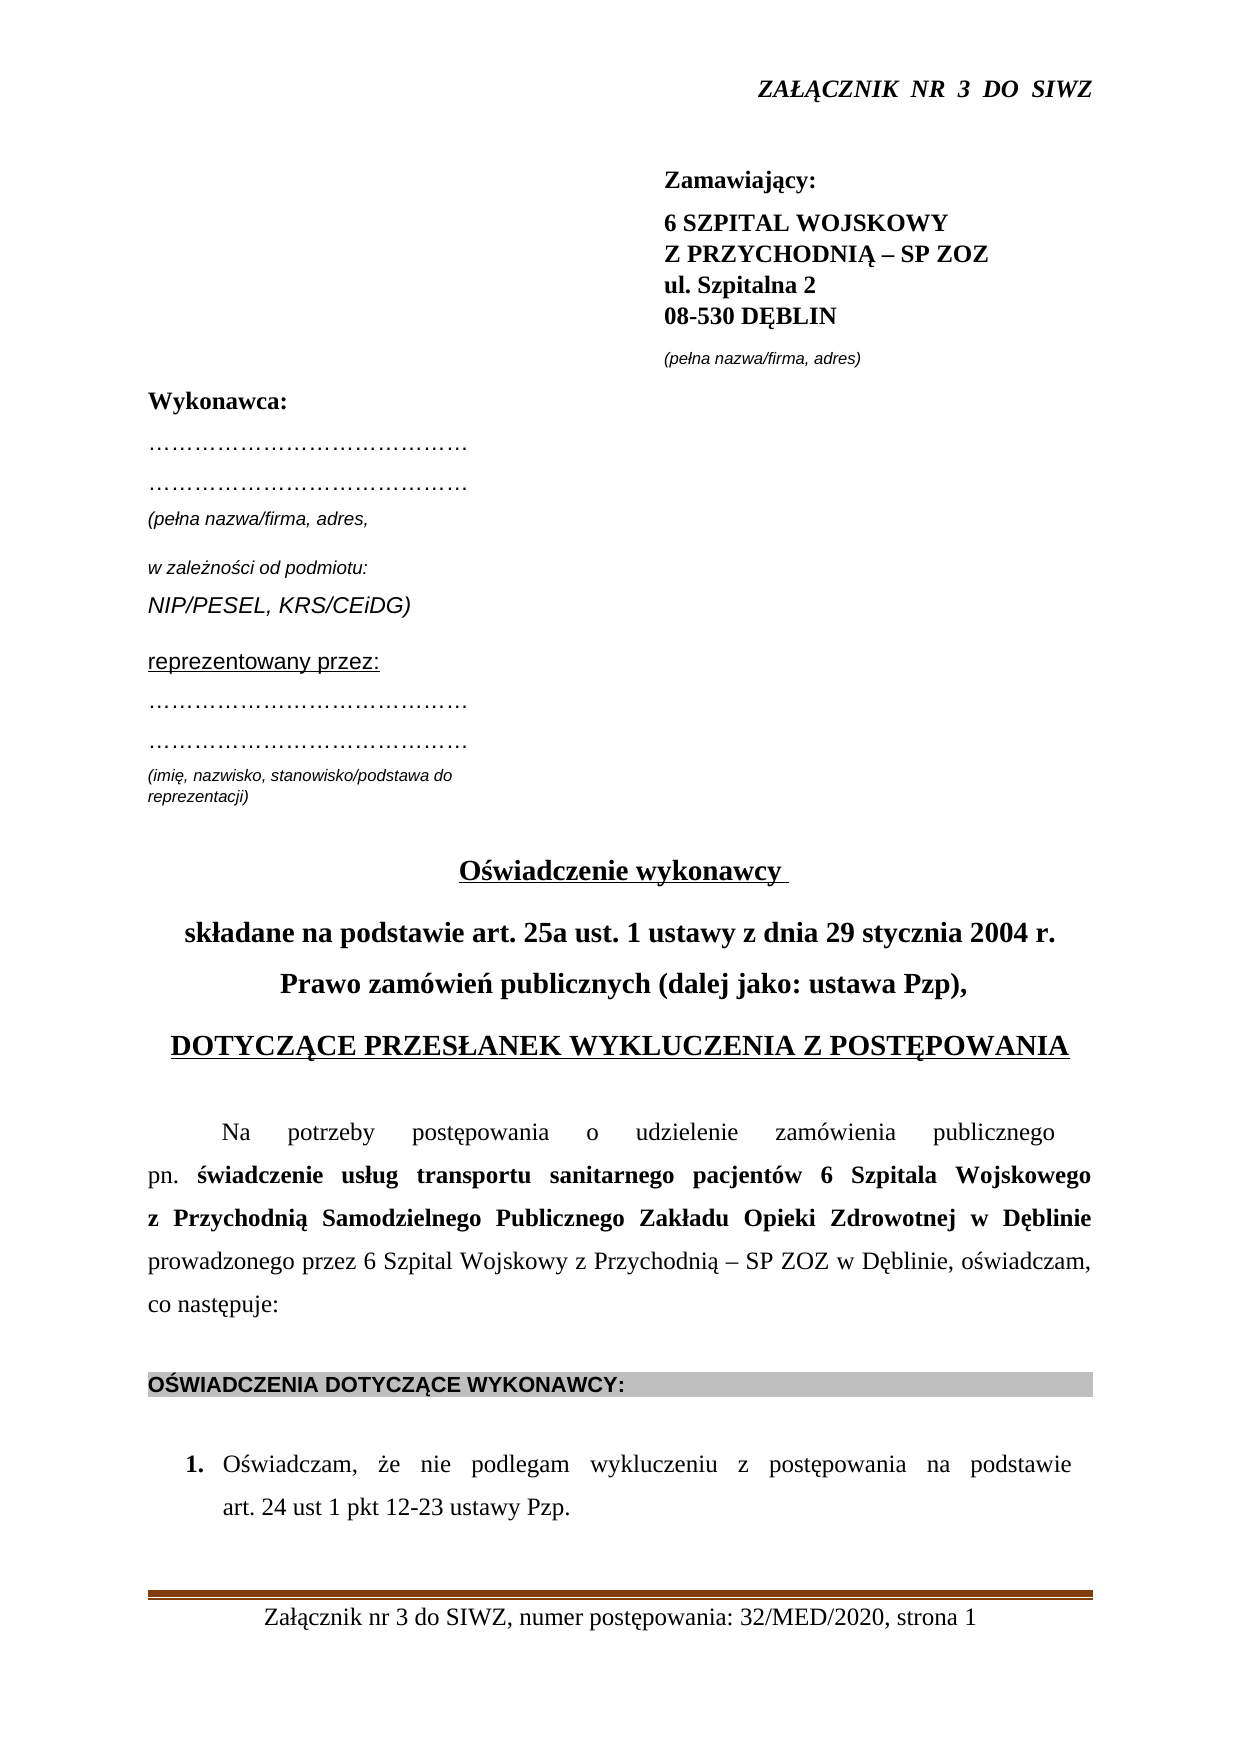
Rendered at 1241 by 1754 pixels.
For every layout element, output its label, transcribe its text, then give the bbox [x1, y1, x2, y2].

text składane na podstawie art. 25a ust. 1 ustawy z dnia 29 stycznia 2004 r. [148, 915, 1093, 949]
text ZAŁĄCZNIK NR 3 DO SIWZ [148, 74, 1093, 103]
text ………………………………………………………………………… [148, 429, 472, 495]
text w zależności od podmiotu: NIP/PESEL, KRS/CEiDG) [148, 557, 472, 618]
text Na potrzeby postępowania o udzielenie zamówienia publicznego pn. świadczenie usług transportu sanitarnego pacjentów 6 Szpitala Wojskowego z Przychodnią Samodzielnego Publicznego Zakładu Opieki Zdrowotnej w Dęblinie prowadzonego przez 6 Szpital Wojskowy z Przychodnią – SP ZOZ w Dęblinie, oświadczam, co następuje: [148, 1117, 1093, 1318]
text Prawo zamówień publicznych (dalej jako: ustawa Pzp), [148, 966, 1093, 999]
text (pełna nazwa/firma, adres) [590, 349, 1093, 368]
text Wykonawca: [148, 386, 1093, 415]
text Oświadczenie wykonawcy [148, 853, 1093, 886]
text DOTYCZĄCE PRZESŁANEK WYKLUCZENIA Z POSTĘPOWANIA [148, 1028, 1093, 1062]
text ………………………………………………………………………… [148, 687, 472, 753]
list Oświadczam, że nie podlegam wykluczeniu z postępowania na podstawie art. 24 ust 1 pkt 12-23 ustawy Pzp. [185, 1449, 1093, 1521]
text (imię, nazwisko, stanowisko/podstawa do reprezentacji) [148, 766, 472, 806]
text Zamawiający: [590, 165, 1093, 193]
text (pełna nazwa/firma, adres, [148, 508, 472, 529]
text OŚWIADCZENIA DOTYCZĄCE WYKONAWCY: [148, 1372, 1093, 1397]
text 6 SZPITAL WOJSKOWY Z PRZYCHODNIĄ – SP ZOZ ul. Szpitalna 2 08-530 DĘBLIN [664, 208, 1093, 330]
text reprezentowany przez: [148, 648, 1093, 674]
